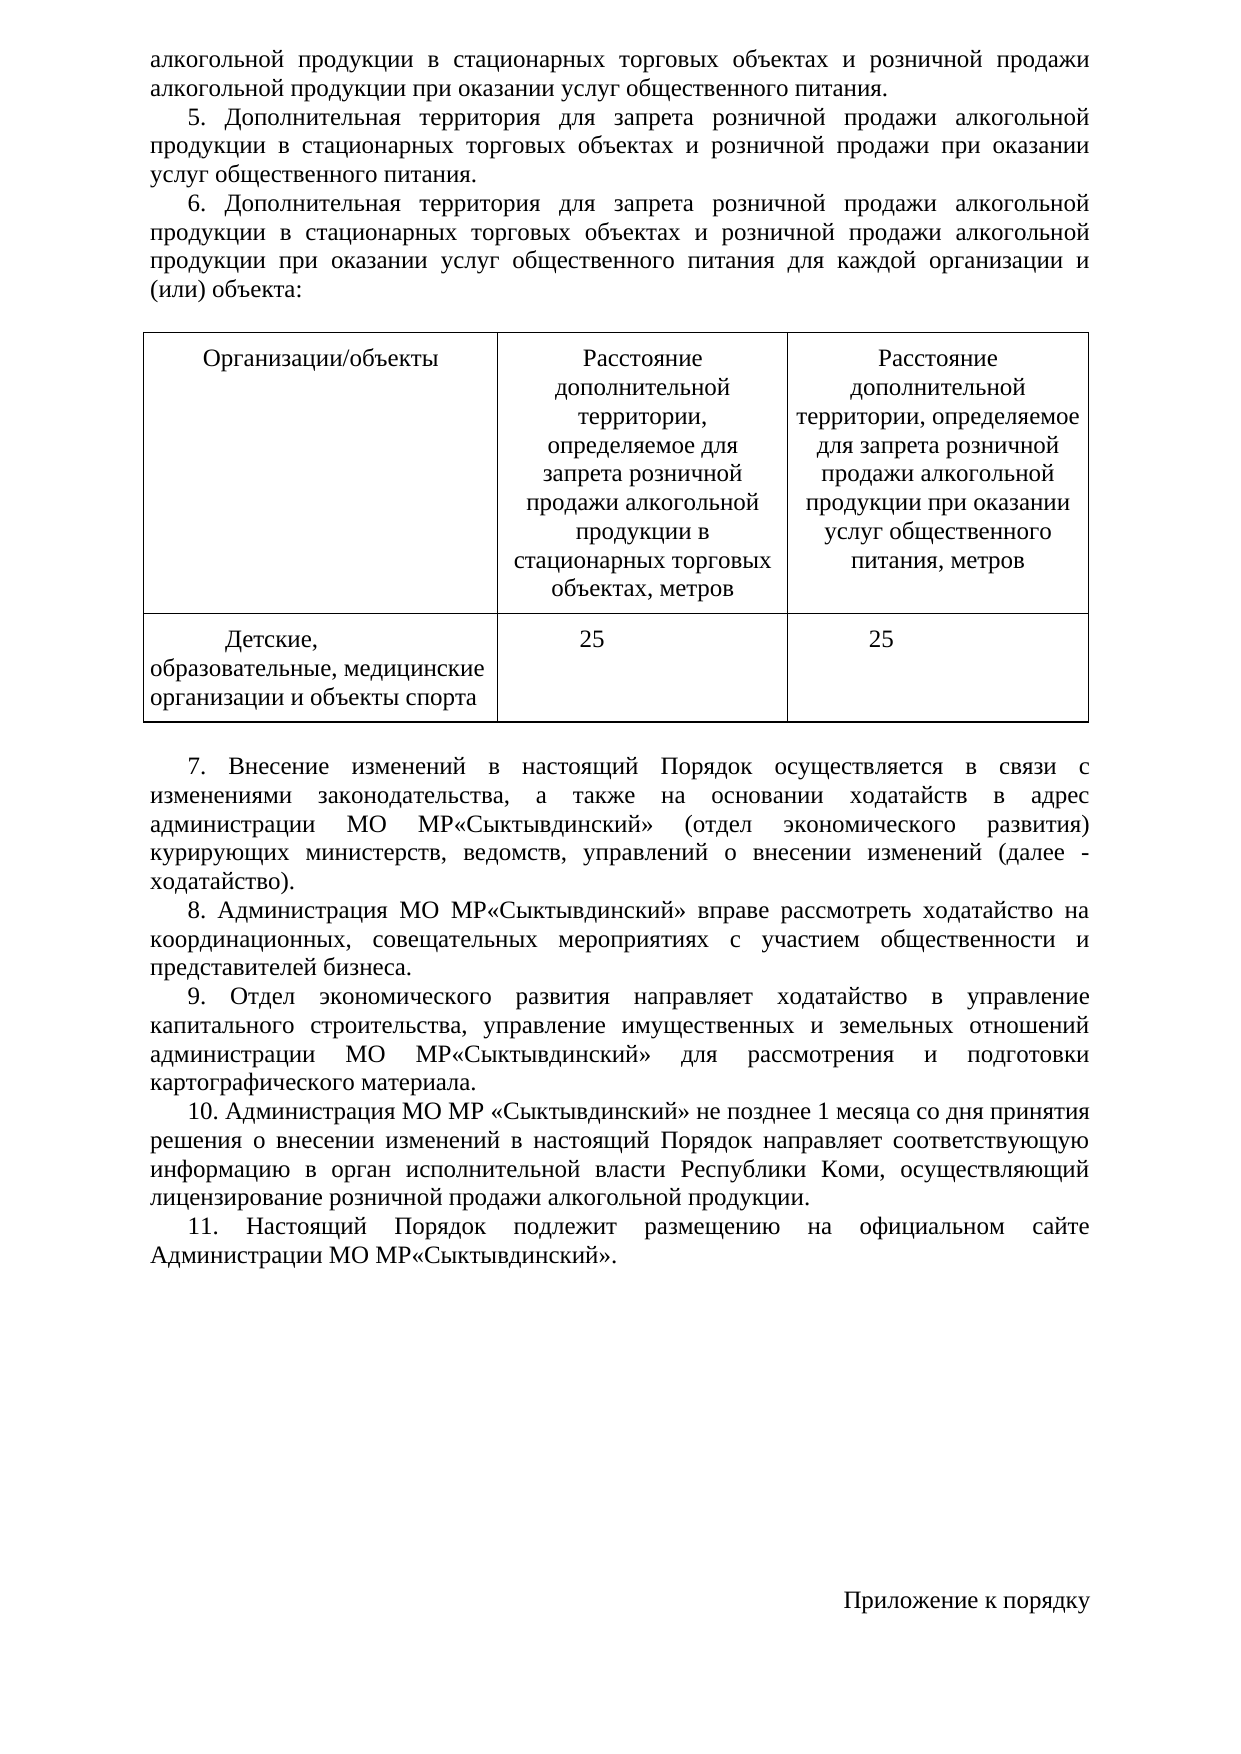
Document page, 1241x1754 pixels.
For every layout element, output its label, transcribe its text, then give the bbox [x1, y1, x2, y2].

text 10. Администрация МО МР «Сыктывдинский» не позднее 1 месяца со дня принятия решения о внесении изменений в настоящий Порядок направляет соответствующую информацию в орган исполнительной власти Республики Коми, осуществляющий лицензирование розничной продажи алкогольной продукции. [150, 1096, 1090, 1211]
text 8. Администрация МО МР«Сыктывдинский» вправе рассмотреть ходатайство на координационных, совещательных мероприятиях с участием общественности и представителей бизнеса. [150, 895, 1090, 981]
table_header Расстояние дополнительной территории, определяемое для запрета розничной продажи алкогольной продукции в стационарных торговых объектах, метров [498, 333, 787, 613]
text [150, 44, 1090, 102]
table_header Расстояние дополнительной территории, определяемое для запрета розничной продажи алкогольной продукции при оказании услуг общественного питания, метров [788, 333, 1088, 613]
text 5. Дополнительная территория для запрета розничной продажи алкогольной продукции в стационарных торговых объектах и розничной продажи при оказании услуг общественного питания. [150, 102, 1090, 188]
table_header Организации/объекты [144, 333, 497, 613]
table_cell Детские, образовательные, медицинские организации и объекты спорта [144, 614, 497, 721]
text 11. Настоящий Порядок подлежит размещению на официальном сайте Администрации МО МР«Сыктывдинский». [150, 1211, 1090, 1269]
text 6. Дополнительная территория для запрета розничной продажи алкогольной продукции в стационарных торговых объектах и розничной продажи алкогольной продукции при оказании услуг общественного питания для каждой организации и (или) объекта: [150, 188, 1090, 303]
text Приложение к порядку [150, 1585, 1090, 1614]
text 9. Отдел экономического развития направляет ходатайство в управление капитального строительства, управление имущественных и земельных отношений администрации МО МР«Сыктывдинский» для рассмотрения и подготовки картографического материала. [150, 981, 1090, 1096]
table_cell 25 [498, 614, 787, 721]
text 7. Внесение изменений в настоящий Порядок осуществляется в связи с изменениями законодательства, а также на основании ходатайств в адрес администрации МО МР«Сыктывдинский» (отдел экономического развития) курирующих министерств, ведомств, управлений о внесении изменений (далее - ходатайство). [150, 751, 1090, 895]
table_cell 25 [788, 614, 1088, 721]
